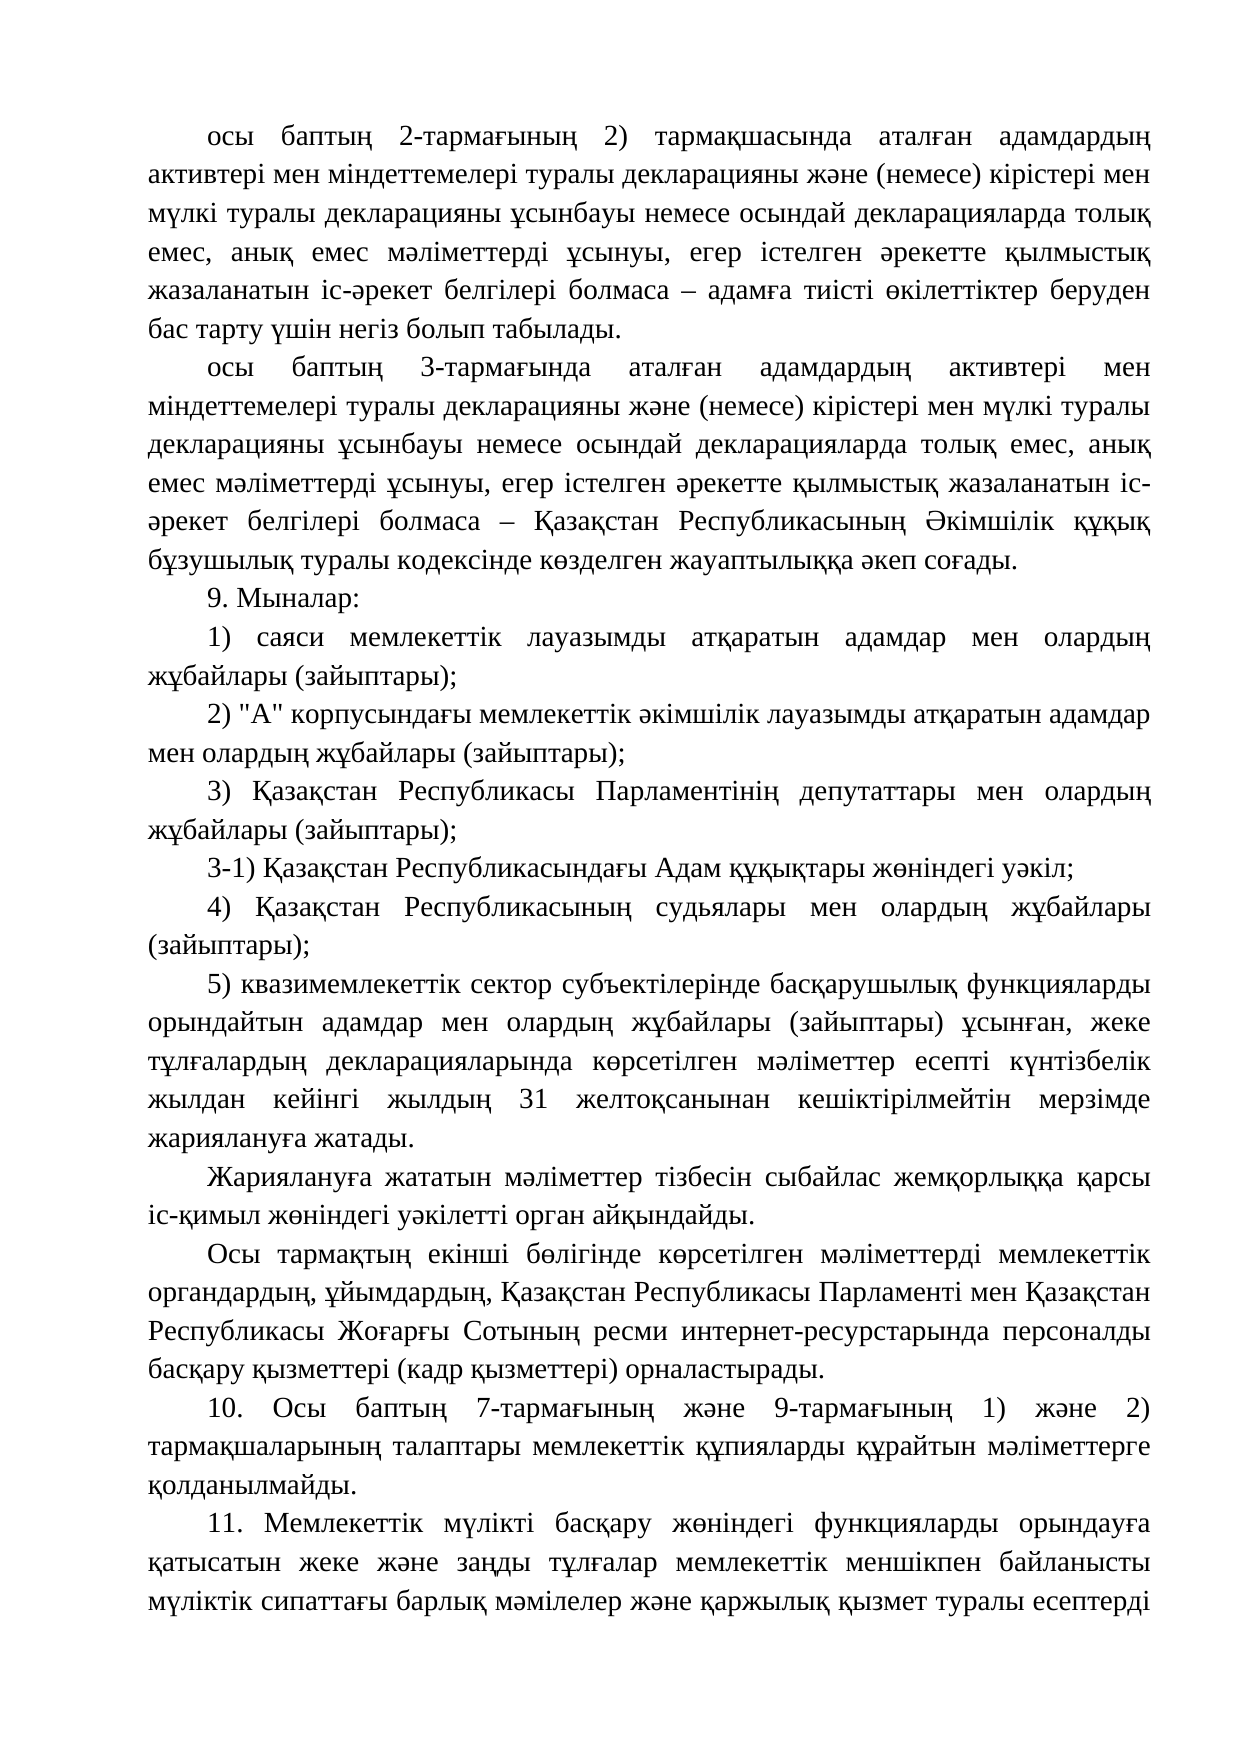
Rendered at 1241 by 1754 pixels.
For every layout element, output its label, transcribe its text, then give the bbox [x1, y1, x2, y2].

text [148, 1506, 1152, 1616]
text 4) Қазақстан Республикасының судьялары мен олардың жұбайлары (зайыптары); [148, 889, 1152, 961]
text 3) Қазақстан Республикасы Парламентінің депутаттары мен олардың жұбайлары (зайыптары); [148, 773, 1152, 845]
text осы баптың 3-тармағында аталған адамдардың активтері мен міндеттемелері туралы декларацияны және (немесе) кірістері мен мүлкі туралы декларацияны ұсынбауы немесе осындай декларацияларда толық емес, анық емес мәліметтерді ұсынуы, егер істелген әрекетте қылмыстық жазаланатын іс-әрекет белгілері болмаса – Қазақстан Республикасының Әкімшілік құқық бұзушылық туралы кодексінде көзделген жауаптылыққа әкеп соғады. [148, 349, 1152, 576]
text 2) "А" корпусындағы мемлекеттік әкімшілік лауазымды атқаратын адамдар мен олардың жұбайлары (зайыптары); [148, 696, 1152, 768]
text 10. Осы баптың 7-тармағының және 9-тармағының 1) және 2) тармақшаларының талаптары мемлекеттік құпияларды құрайтын мәліметтерге қолданылмайды. [148, 1390, 1152, 1501]
text 3-1) Қазақстан Республикасындағы Адам құқықтары жөніндегі уәкіл; [148, 850, 1152, 884]
text 9. Мыналар: [148, 581, 1152, 614]
text 1) саяси мемлекеттік лауазымды атқаратын адамдар мен олардың жұбайлары (зайыптары); [148, 619, 1152, 691]
text Осы тармақтың екінші бөлігінде көрсетілген мәліметтерді мемлекеттік органдардың, ұйымдардың, Қазақстан Республикасы Парламенті мен Қазақстан Республикасы Жоғарғы Сотының ресми интернет-ресурстарында персоналды басқару қызметтері (кадр қызметтері) орналастырады. [148, 1236, 1152, 1385]
text 5) квазимемлекеттік сектор субъектілерінде басқарушылық функцияларды орындайтын адамдар мен олардың жұбайлары (зайыптары) ұсынған, жеке тұлғалардың декларацияларында көрсетілген мәліметтер есепті күнтізбелік жылдан кейінгі жылдың 31 желтоқсанынан кешіктірілмейтін мерзімде жариялануға жатады. [148, 966, 1152, 1154]
text Жариялануға жататын мәліметтер тізбесін сыбайлас жемқорлыққа қарсы іс-қимыл жөніндегі уәкілетті орган айқындайды. [148, 1159, 1152, 1231]
text осы баптың 2-тармағының 2) тармақшасында аталған адамдардың активтері мен міндеттемелері туралы декларацияны және (немесе) кірістері мен мүлкі туралы декларацияны ұсынбауы немесе осындай декларацияларда толық емес, анық емес мәліметтерді ұсынуы, егер істелген әрекетте қылмыстық жазаланатын іс-әрекет белгілері болмаса – адамға тиісті өкілеттіктер беруден бас тарту үшін негіз болып табылады. [148, 118, 1152, 344]
